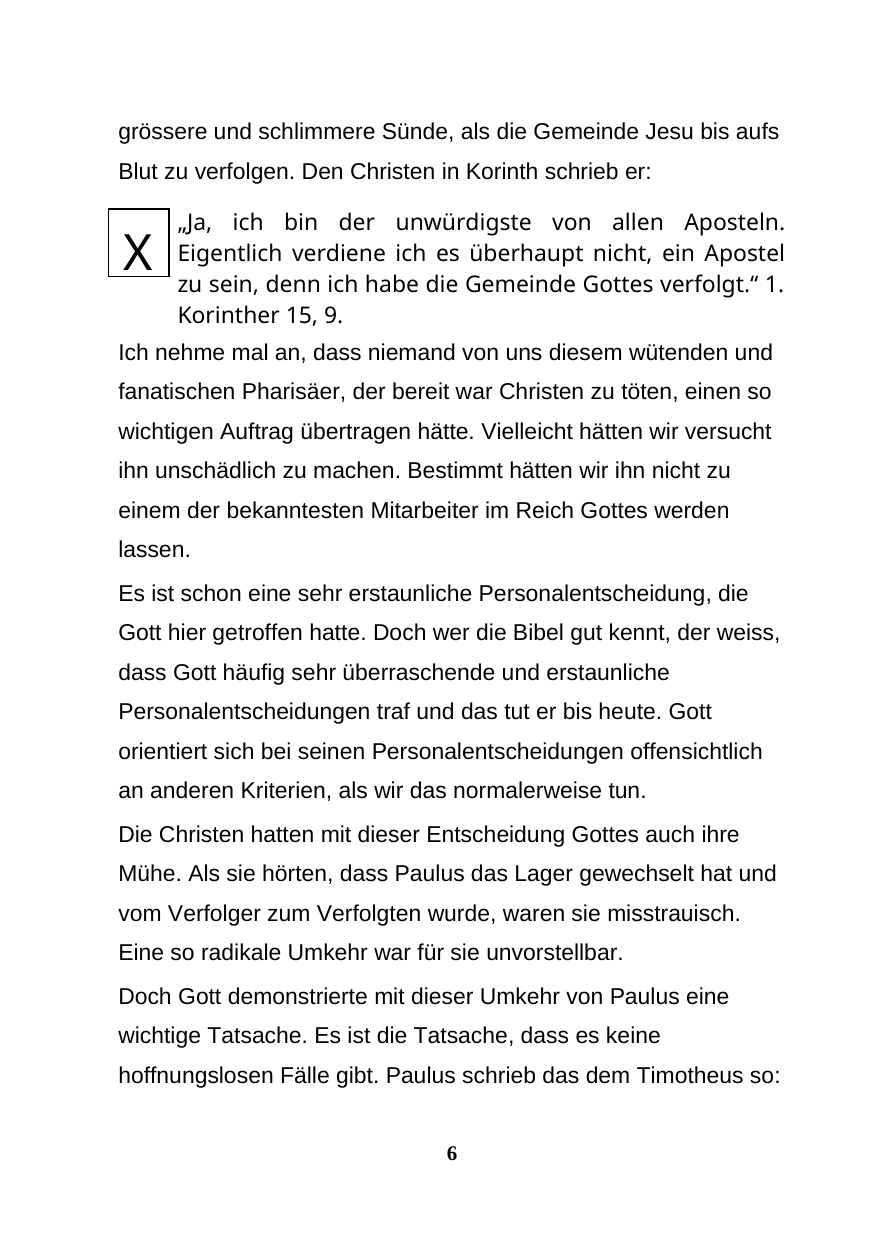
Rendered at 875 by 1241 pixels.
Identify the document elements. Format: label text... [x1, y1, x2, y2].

list Es ist schon eine sehr erstaunliche Personalentscheidung, die Gott hier getroffen hatte. Doch wer die Bibel gut kennt, der weiss, dass Gott häufig sehr überraschende und erstaunliche Personalentscheidungen traf und das tut er bis heute. Gott orientiert sich bei seinen Personalentscheidungen offensichtlich an anderen Kriterien, als wir das normalerweise tun. [118, 580, 785, 803]
list Ich nehme mal an, dass niemand von uns diesem wütenden und fanatischen Pharisäer, der bereit war Christen zu töten, einen so wichtigen Auftrag übertragen hätte. Vielleicht hätten wir versucht ihn unschädlich zu machen. Bestimmt hätten wir ihn nicht zu einem der bekanntesten Mitarbeiter im Reich Gottes werden lassen. [118, 339, 785, 562]
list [118, 118, 785, 184]
list Doch Gott demonstrierte mit dieser Umkehr von Paulus eine wichtige Tatsache. Es ist die Tatsache, dass es keine hoffnungslosen Fälle gibt. Paulus schrieb das dem Timotheus so: [118, 983, 785, 1088]
list Die Christen hatten mit dieser Entscheidung Gottes auch ihre Mühe. Als sie hörten, dass Paulus das Lager gewechselt hat und vom Verfolger zum Verfolgten wurde, waren sie misstrauisch. Eine so radikale Umkehr war für sie unvorstellbar. [118, 821, 785, 966]
text „Ja, ich bin der unwürdigste von allen Aposteln. Eigentlich verdiene ich es überhaupt nicht, ein Apostel zu sein, denn ich habe die Gemeinde Gottes verfolgt.“ 1. Korinther 15, 9. [177, 205, 785, 330]
